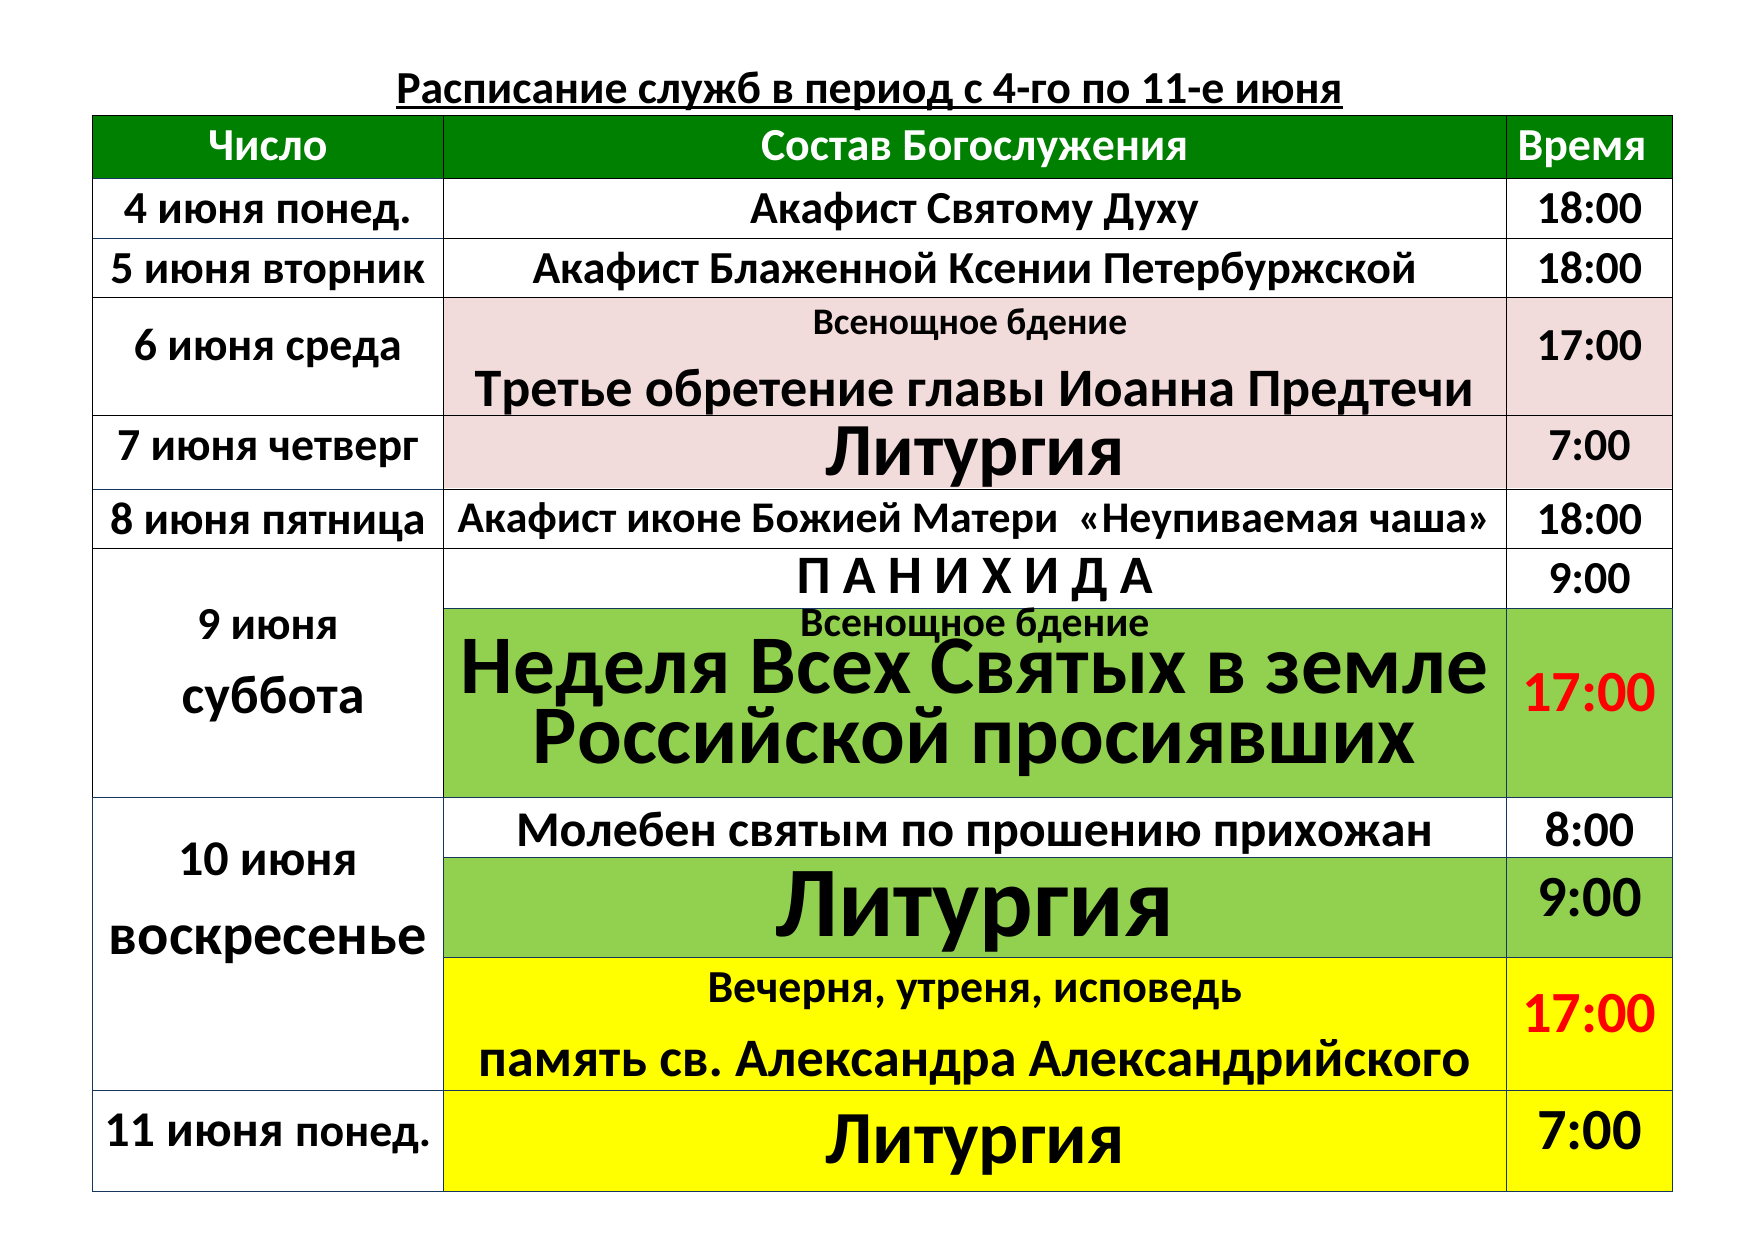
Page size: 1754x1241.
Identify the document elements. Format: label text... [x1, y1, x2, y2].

table_cell 17:00 [1507, 958, 1672, 1090]
table_cell Акафист Блаженной Ксении Петербуржской [444, 239, 1506, 297]
table_cell 18:00 [1507, 179, 1672, 238]
table_cell 9:00 [1507, 549, 1672, 607]
table_cell 9 июня суббота [93, 549, 443, 797]
table_cell 5 июня вторник [93, 239, 443, 297]
table_cell Всенощное бдение Третье обретение главы Иоанна Предтечи [444, 298, 1506, 415]
table_cell 7:00 [1507, 416, 1672, 488]
table_cell Акафист иконе Божией Матери «Неупиваемая чаша» [444, 490, 1506, 548]
table_cell Литургия [444, 858, 1506, 957]
table_cell П А Н И Х И Д А [444, 549, 1506, 607]
table_cell 17:00 [1507, 298, 1672, 415]
text Расписание служб в период с 4-го по 11-е июня [103, 59, 1636, 115]
table_cell 11 июня понед. [93, 1091, 443, 1191]
table_header Время [1507, 116, 1672, 178]
table_cell 18:00 [1507, 239, 1672, 297]
table_cell 7:00 [1507, 1091, 1672, 1191]
table_cell Литургия [444, 1091, 1506, 1191]
table_cell 18:00 [1507, 490, 1672, 548]
table_cell 9:00 [1507, 858, 1672, 957]
table_cell 8 июня пятница [93, 490, 443, 548]
table_cell 7 июня четверг [93, 416, 443, 488]
table_cell Литургия [444, 416, 1506, 488]
table_cell Вечерня, утреня, исповедь память св. Александра Александрийского [444, 958, 1506, 1090]
table_cell 10 июня воскресенье [93, 798, 443, 1090]
table_cell Акафист Святому Духу [444, 179, 1506, 238]
table_cell Молебен святым по прошению прихожан [444, 798, 1506, 857]
table_header Состав Богослужения [444, 116, 1506, 178]
table_cell 4 июня понед. [93, 179, 443, 238]
table_cell 17:00 [1507, 609, 1672, 797]
table_cell 8:00 [1507, 798, 1672, 857]
table_header Число [93, 116, 443, 178]
table_cell Всенощное бдение Неделя Всех Святых в земле Российской просиявших [444, 609, 1506, 797]
table_cell 6 июня среда [93, 298, 443, 415]
